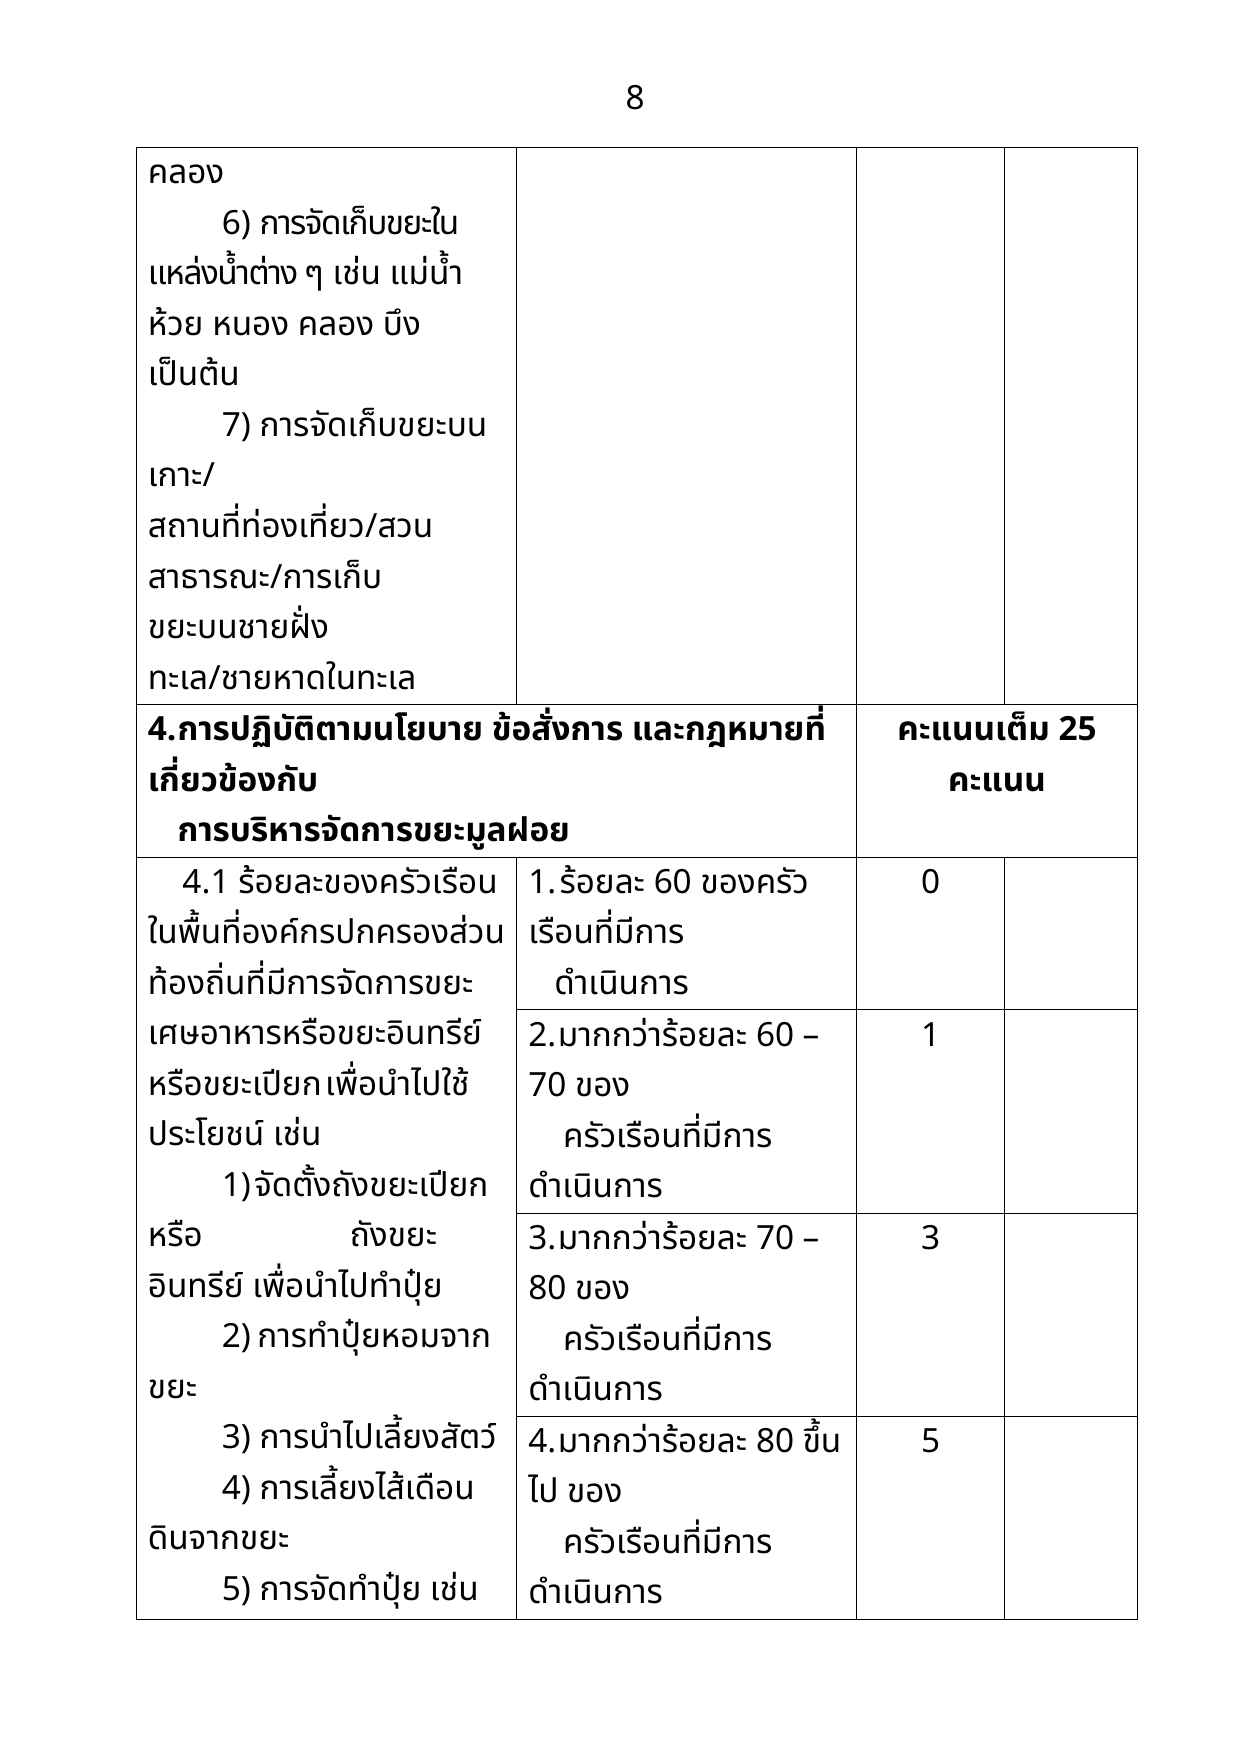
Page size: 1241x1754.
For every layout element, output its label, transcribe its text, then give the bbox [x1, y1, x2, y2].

table_cell 1. ร้อยละ 60 ของครัวเรือนที่มีการ ดำเนินการ [517, 858, 856, 1009]
table_cell 3. มากกว่าร้อยละ 70 – 80 ของ ครัวเรือนที่มีการดำเนินการ [517, 1214, 856, 1416]
table_cell คะแนนเต็ม 25 คะแนน [857, 705, 1137, 857]
table_cell [1005, 1214, 1137, 1416]
table_cell 5 [857, 1417, 1004, 1618]
table_cell 4. การปฏิบัติตามนโยบาย ข้อสั่งการ และกฎหมายที่เกี่ยวข้องกับ การบริหารจัดการขยะมูลฝอย [137, 705, 856, 857]
table_cell 4.1 ร้อยละของครัวเรือนในพื้นที่องค์กรปกครองส่วนท้องถิ่นที่มีการจัดการขยะเศษอาหารหรือขยะอินทรีย์หรือขยะเปียก เพื่อนำไปใช้ประโยชน์ เช่น 1) จัดตั้งถังขยะเปียกหรือ ถังขยะอินทรีย์ เพื่อนำไปทำปุ๋ย 2) การทำปุ๋ยหอมจากขยะ 3) การนำไปเลี้ยงสัตว์ 4) การเลี้ยงไส้เดือนดินจากขยะ 5) การจัดทำปุ๋ย เช่น ถังขยะ หรือขยะเปียก ขยะหอม น้ำหมักชีวภาพ 6) การจัดทำก๊าซชีวภาพจาก ขยะอินทรีย์/มูลสัตว์ [137, 858, 516, 1618]
table_cell [1005, 858, 1137, 1009]
table_cell 2. มากกว่าร้อยละ 60 – 70 ของ ครัวเรือนที่มีการดำเนินการ [517, 1010, 856, 1212]
table_cell 1 [857, 1010, 1004, 1212]
table_cell [1005, 1010, 1137, 1212]
table_cell 0 [857, 858, 1004, 1009]
table_cell 3 [857, 1214, 1004, 1416]
table_cell 5 [857, 148, 1004, 704]
table_cell [1005, 148, 1137, 704]
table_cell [517, 148, 856, 704]
table_cell [1005, 1417, 1137, 1618]
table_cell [517, 1417, 856, 1618]
